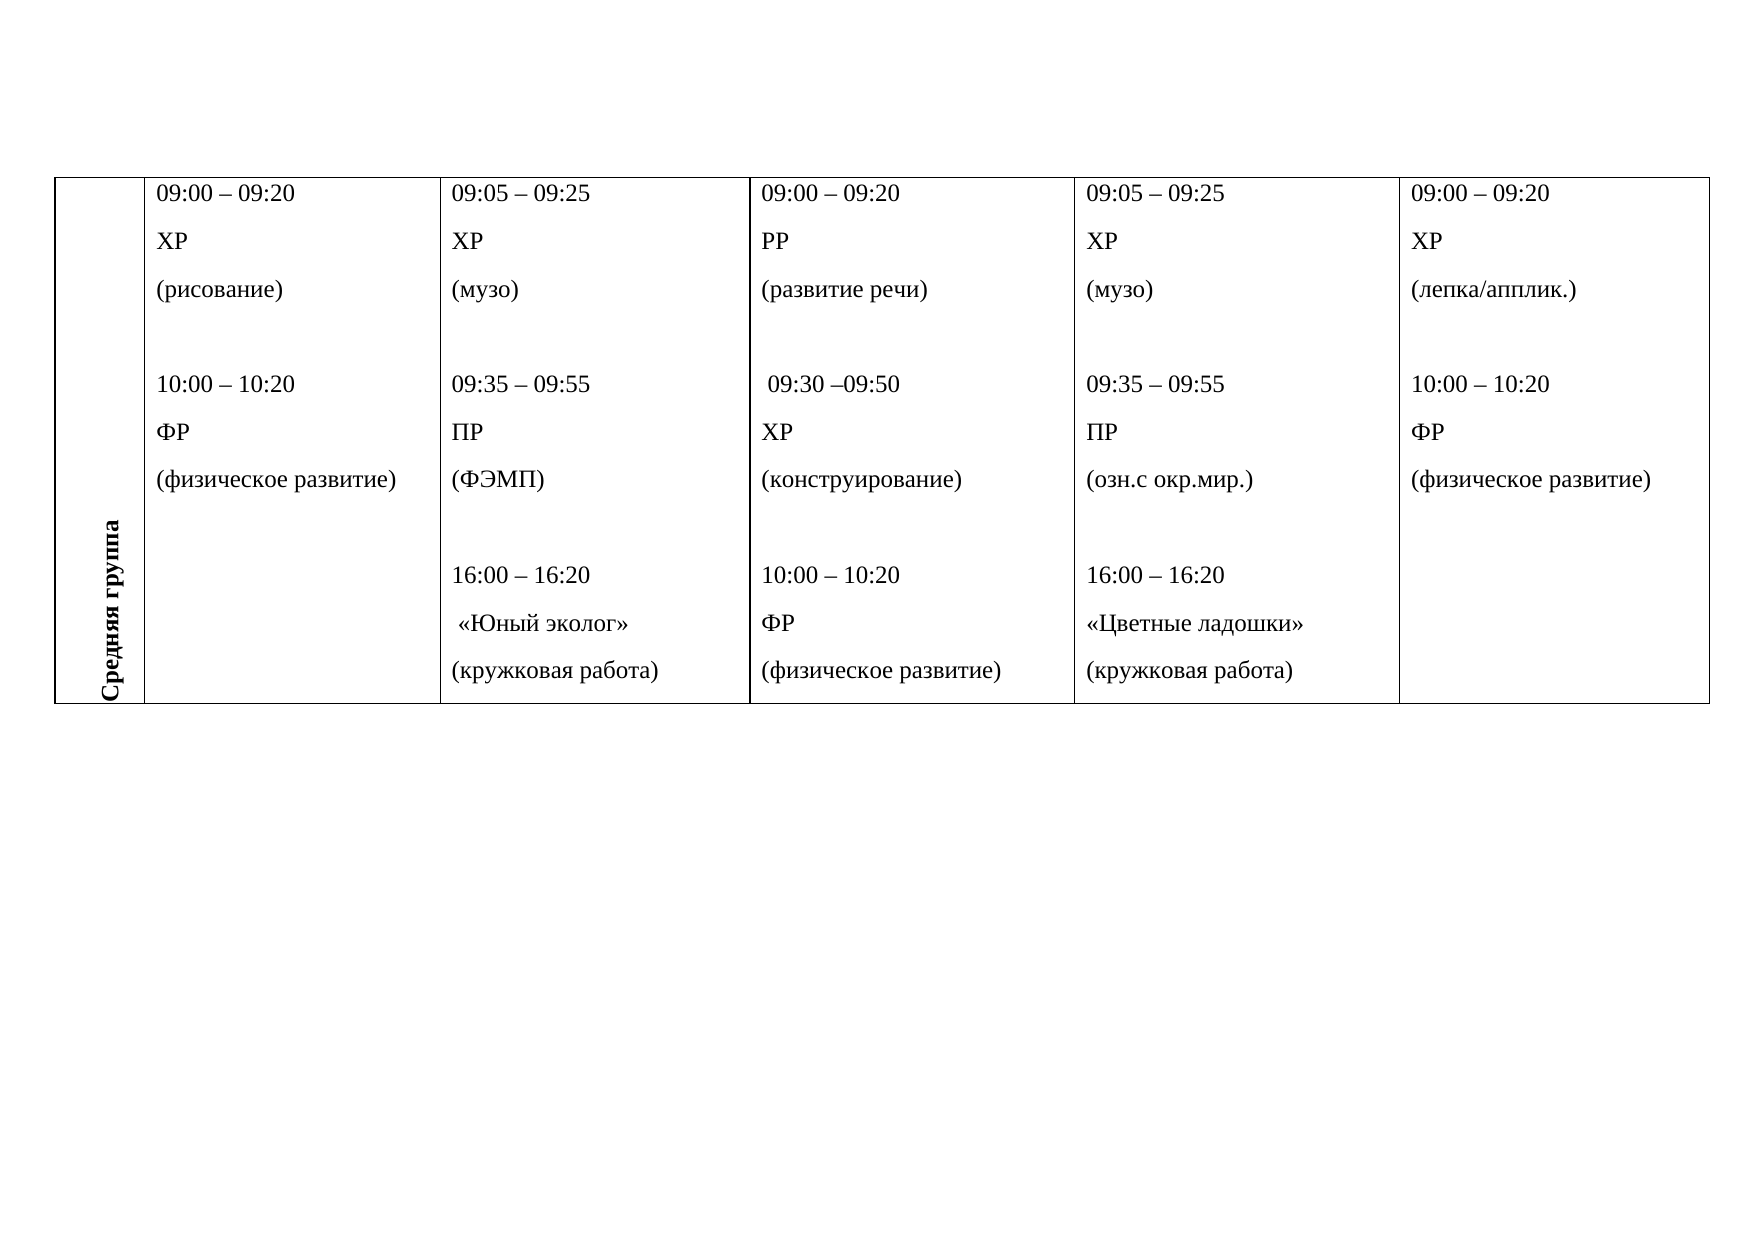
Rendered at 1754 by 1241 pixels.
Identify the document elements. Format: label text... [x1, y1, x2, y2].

table_cell 09:05 – 09:25 ХР (музо) 09:35 – 09:55 ПР (ФЭМП) 16:00 – 16:20 «Юный эколог» (кружковая работа) [441, 178, 749, 703]
table_cell 09:05 – 09:25 ХР (музо) 09:35 – 09:55 ПР (озн.с окр.мир.) 16:00 – 16:20 «Цветные ладошки» (кружковая работа) [1075, 178, 1399, 703]
table_cell 09:00 – 09:20 РР (развитие речи) 09:30 –09:50 ХР (конструирование) 10:00 – 10:20 ФР (физическое развитие) [751, 178, 1074, 703]
table_cell 09:00 – 09:20 ХР (рисование) 10:00 – 10:20 ФР (физическое развитие) [145, 178, 440, 703]
table_cell Средняя группа [56, 178, 144, 703]
table_cell 09:00 – 09:20 ХР (лепка/апплик.) 10:00 – 10:20 ФР (физическое развитие) [1400, 178, 1709, 703]
